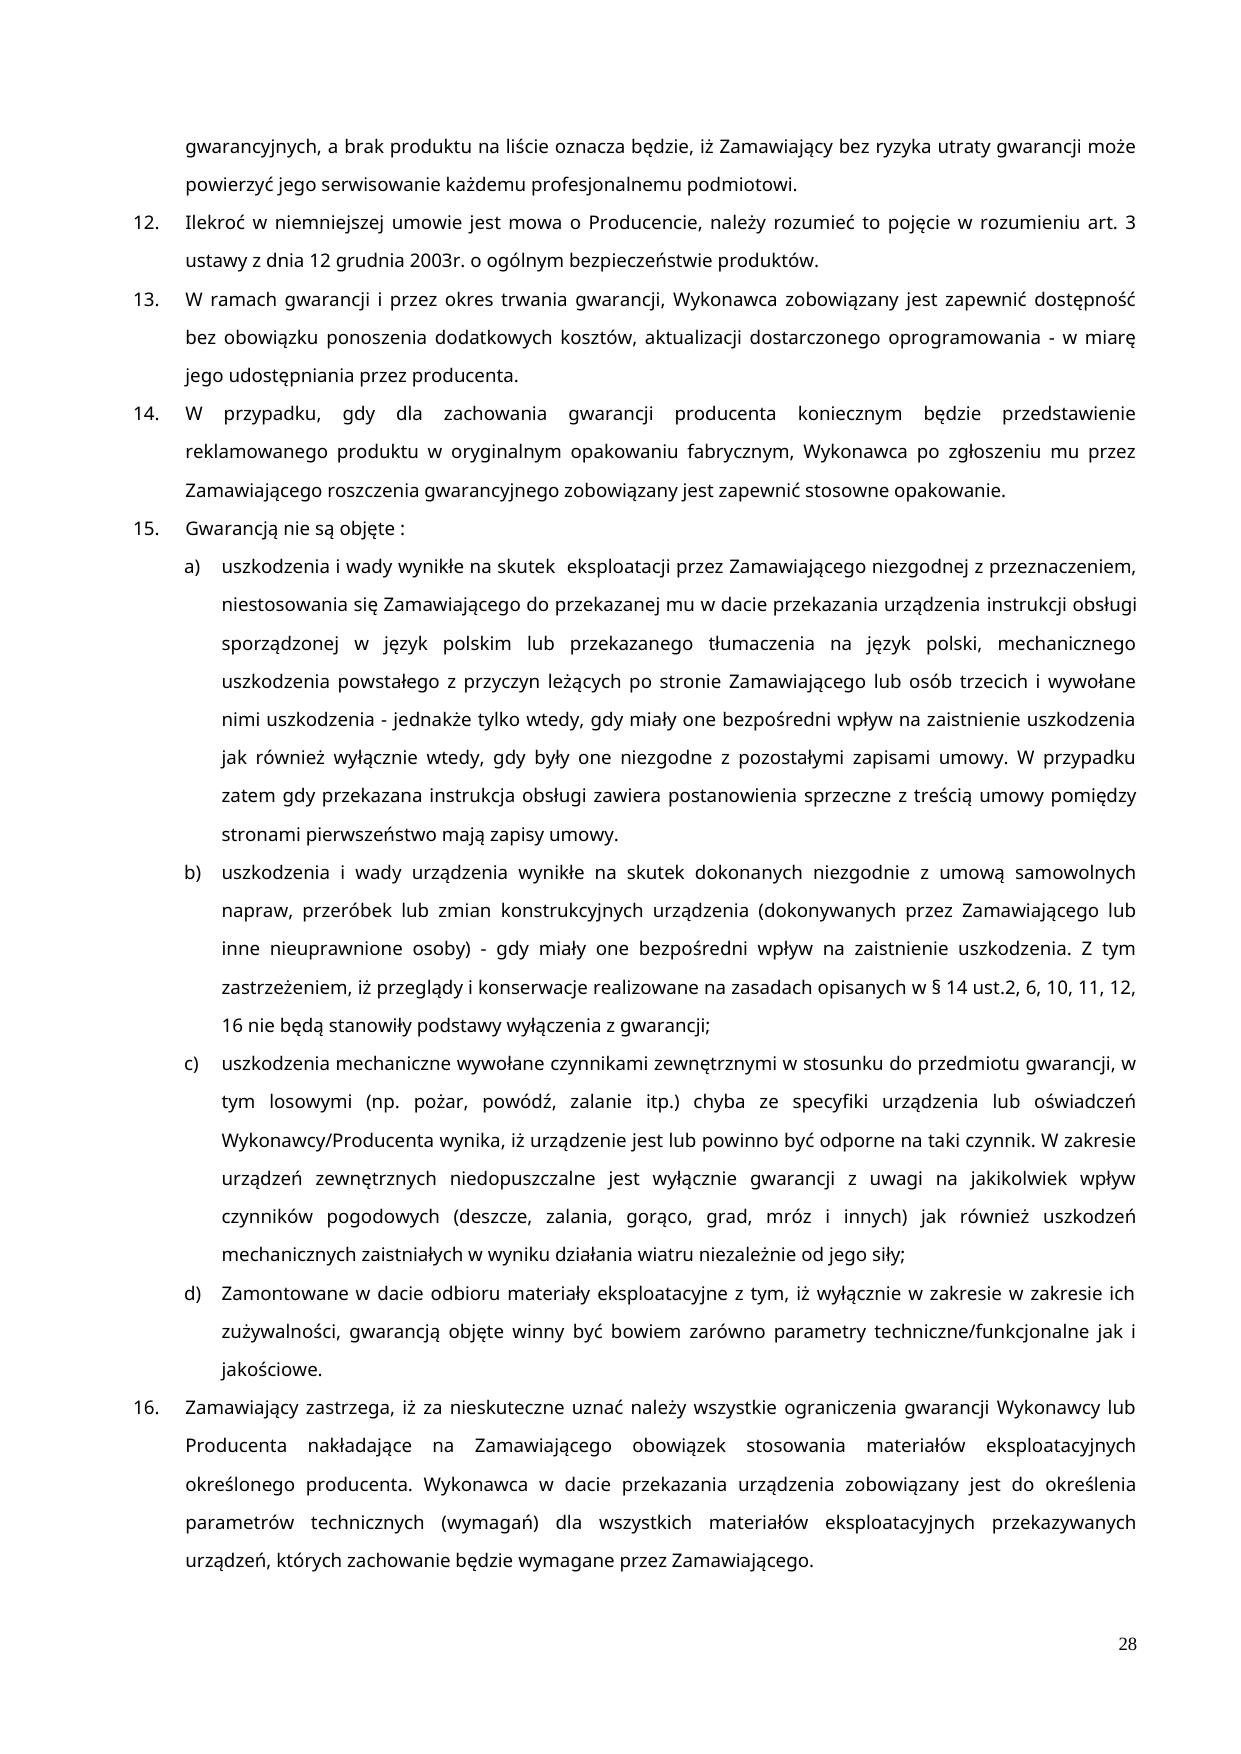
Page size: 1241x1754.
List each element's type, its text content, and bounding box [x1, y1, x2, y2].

list uszkodzenia i wady wynikłe na skutek eksploatacji przez Zamawiającego niezgodnej z przeznaczeniem, niestosowania się Zamawiającego do przekazanej mu w dacie przekazania urządzenia instrukcji obsługi sporządzonej w język polskim lub przekazanego tłumaczenia na język polski, mechanicznego uszkodzenia powstałego z przyczyn leżących po stronie Zamawiającego lub osób trzecich i wywołane nimi uszkodzenia - jednakże tylko wtedy, gdy miały one bezpośredni wpływ na zaistnienie uszkodzenia jak również wyłącznie wtedy, gdy były one niezgodne z pozostałymi zapisami umowy. W przypadku zatem gdy przekazana instrukcja obsługi zawiera postanowienia sprzeczne z treścią umowy pomiędzy stronami pierwszeństwo mają zapisy umowy. [184, 592, 1137, 885]
list W ramach gwarancji i przez okres trwania gwarancji, Wykonawca zobowiązany jest zapewnić dostępność bez obowiązku ponoszenia dodatkowych kosztów, aktualizacji dostarczonego oprogramowania - w miarę jego udostępniania przez producenta. [133, 324, 1137, 426]
list uszkodzenia i wady urządzenia wynikłe na skutek dokonanych niezgodnie z umową samowolnych napraw, przeróbek lub zmian konstrukcyjnych urządzenia (dokonywanych przez Zamawiającego lub inne nieuprawnione osoby) - gdy miały one bezpośredni wpływ na zaistnienie uszkodzenia. Z tym zastrzeżeniem, iż przeglądy i konserwacje realizowane na zasadach opisanych w § 14 ust.2, 6, 10, 11, 12, 16 nie będą stanowiły podstawy wyłączenia z gwarancji; [184, 897, 1137, 1076]
list Zamontowane w dacie odbioru materiały eksploatacyjne z tym, iż wyłącznie w zakresie w zakresie ich zużywalności, gwarancją objęte winny być bowiem zarówno parametry techniczne/funkcjonalne jak i jakościowe. [184, 1318, 1137, 1420]
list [133, 133, 1137, 235]
list Gwarancją nie są objęte : [133, 553, 1137, 579]
list W przypadku, gdy dla zachowania gwarancji producenta koniecznym będzie przedstawienie reklamowanego produktu w oryginalnym opakowaniu fabrycznym, Wykonawca po zgłoszeniu mu przez Zamawiającego roszczenia gwarancyjnego zobowiązany jest zapewnić stosowne opakowanie. [133, 439, 1137, 541]
list uszkodzenia mechaniczne wywołane czynnikami zewnętrznymi w stosunku do przedmiotu gwarancji, w tym losowymi (np. pożar, powódź, zalanie itp.) chyba ze specyfiki urządzenia lub oświadczeń Wykonawcy/Producenta wynika, iż urządzenie jest lub powinno być odporne na taki czynnik. W zakresie urządzeń zewnętrznych niedopuszczalne jest wyłącznie gwarancji z uwagi na jakikolwiek wpływ czynników pogodowych (deszcze, zalania, gorąco, grad, mróz i innych) jak również uszkodzeń mechanicznych zaistniałych w wyniku działania wiatru niezależnie od jego siły; [184, 1089, 1137, 1305]
list Ilekroć w niemniejszej umowie jest mowa o Producencie, należy rozumieć to pojęcie w rozumieniu art. 3 ustawy z dnia 12 grudnia 2003r. o ogólnym bezpieczeństwie produktów. [133, 248, 1137, 311]
list Zamawiający zastrzega, iż za nieskuteczne uznać należy wszystkie ograniczenia gwarancji Wykonawcy lub Producenta nakładające na Zamawiającego obowiązek stosowania materiałów eksploatacyjnych określonego producenta. Wykonawca w dacie przekazania urządzenia zobowiązany jest do określenia parametrów technicznych (wymagań) dla wszystkich materiałów eksploatacyjnych przekazywanych urządzeń, których zachowanie będzie wymagane przez Zamawiającego. [133, 1433, 1137, 1611]
